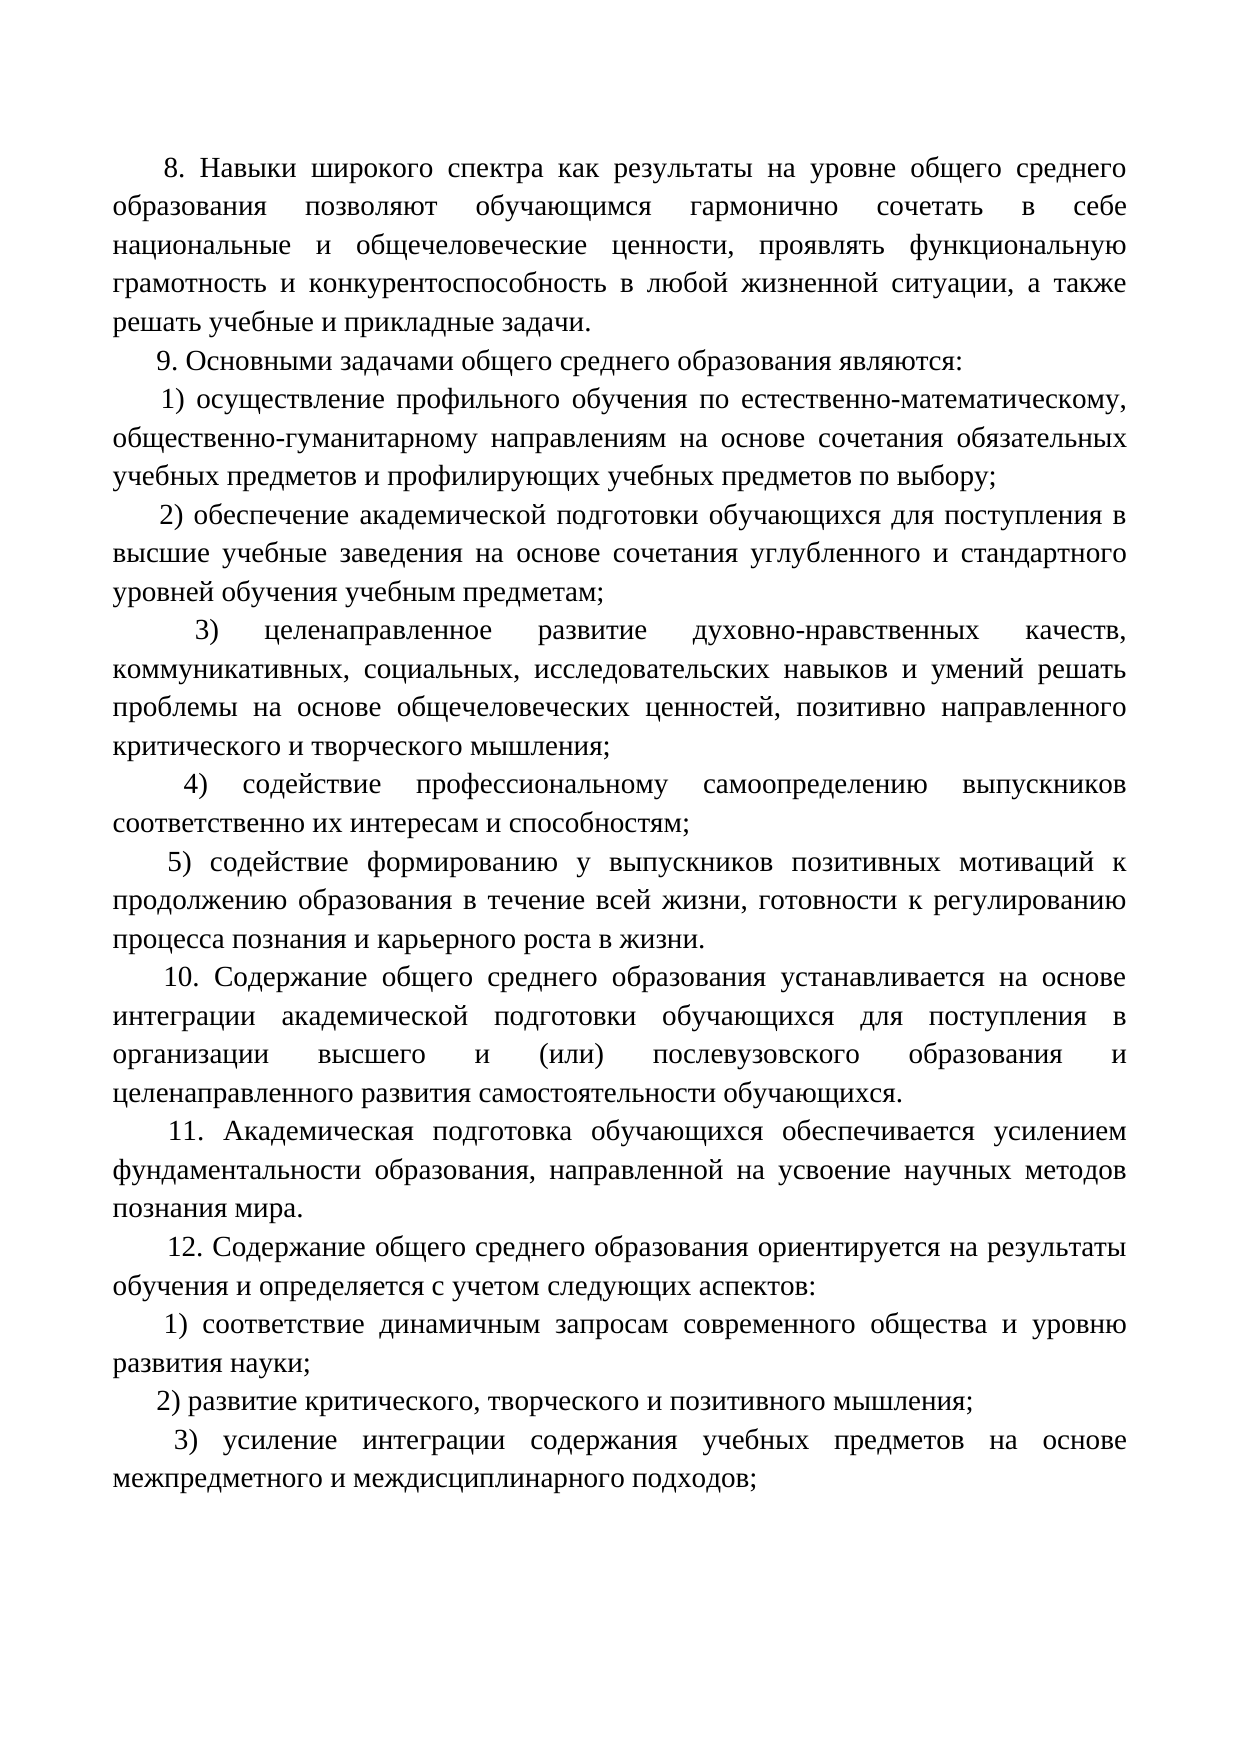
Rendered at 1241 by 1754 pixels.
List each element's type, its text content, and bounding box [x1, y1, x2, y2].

text 12. Содержание общего среднего образования ориентируется на результаты обучения и определяется с учетом следующих аспектов: [112, 1229, 1128, 1301]
text 2) обеспечение академической подготовки обучающихся для поступления в высшие учебные заведения на основе сочетания углубленного и стандартного уровней обучения учебным предметам; [112, 497, 1128, 607]
text 4) содействие профессиональному самоопределению выпускников соответственно их интересам и способностям; [112, 767, 1128, 839]
text 3) усиление интеграции содержания учебных предметов на основе межпредметного и междисциплинарного подходов; [112, 1422, 1128, 1494]
text 5) содействие формированию у выпускников позитивных мотиваций к продолжению образования в течение всей жизни, готовности к регулированию процесса познания и карьерного роста в жизни. [112, 844, 1128, 954]
text 2) развитие критического, творческого и позитивного мышления; [112, 1383, 1128, 1417]
text 1) осуществление профильного обучения по естественно-математическому, общественно-гуманитарному направлениям на основе сочетания обязательных учебных предметов и профилирующих учебных предметов по выбору; [112, 381, 1128, 492]
text 10. Содержание общего среднего образования устанавливается на основе интеграции академической подготовки обучающихся для поступления в организации высшего и (или) послевузовского образования и целенаправленного развития самостоятельности обучающихся. [112, 959, 1128, 1108]
text 9. Основными задачами общего среднего образования являются: [112, 343, 1128, 376]
text 8. Навыки широкого спектра как результаты на уровне общего среднего образования позволяют обучающимся гармонично сочетать в себе национальные и общечеловеческие ценности, проявлять функциональную грамотность и конкурентоспособность в любой жизненной ситуации, а также решать учебные и прикладные задачи. [112, 150, 1128, 338]
text 3) целенаправленное развитие духовно-нравственных качеств, коммуникативных, социальных, исследовательских навыков и умений решать проблемы на основе общечеловеческих ценностей, позитивно направленного критического и творческого мышления; [112, 612, 1128, 762]
text 1) соответствие динамичным запросам современного общества и уровню развития науки; [112, 1306, 1128, 1378]
text 11. Академическая подготовка обучающихся обеспечивается усилением фундаментальности образования, направленной на усвоение научных методов познания мира. [112, 1113, 1128, 1224]
